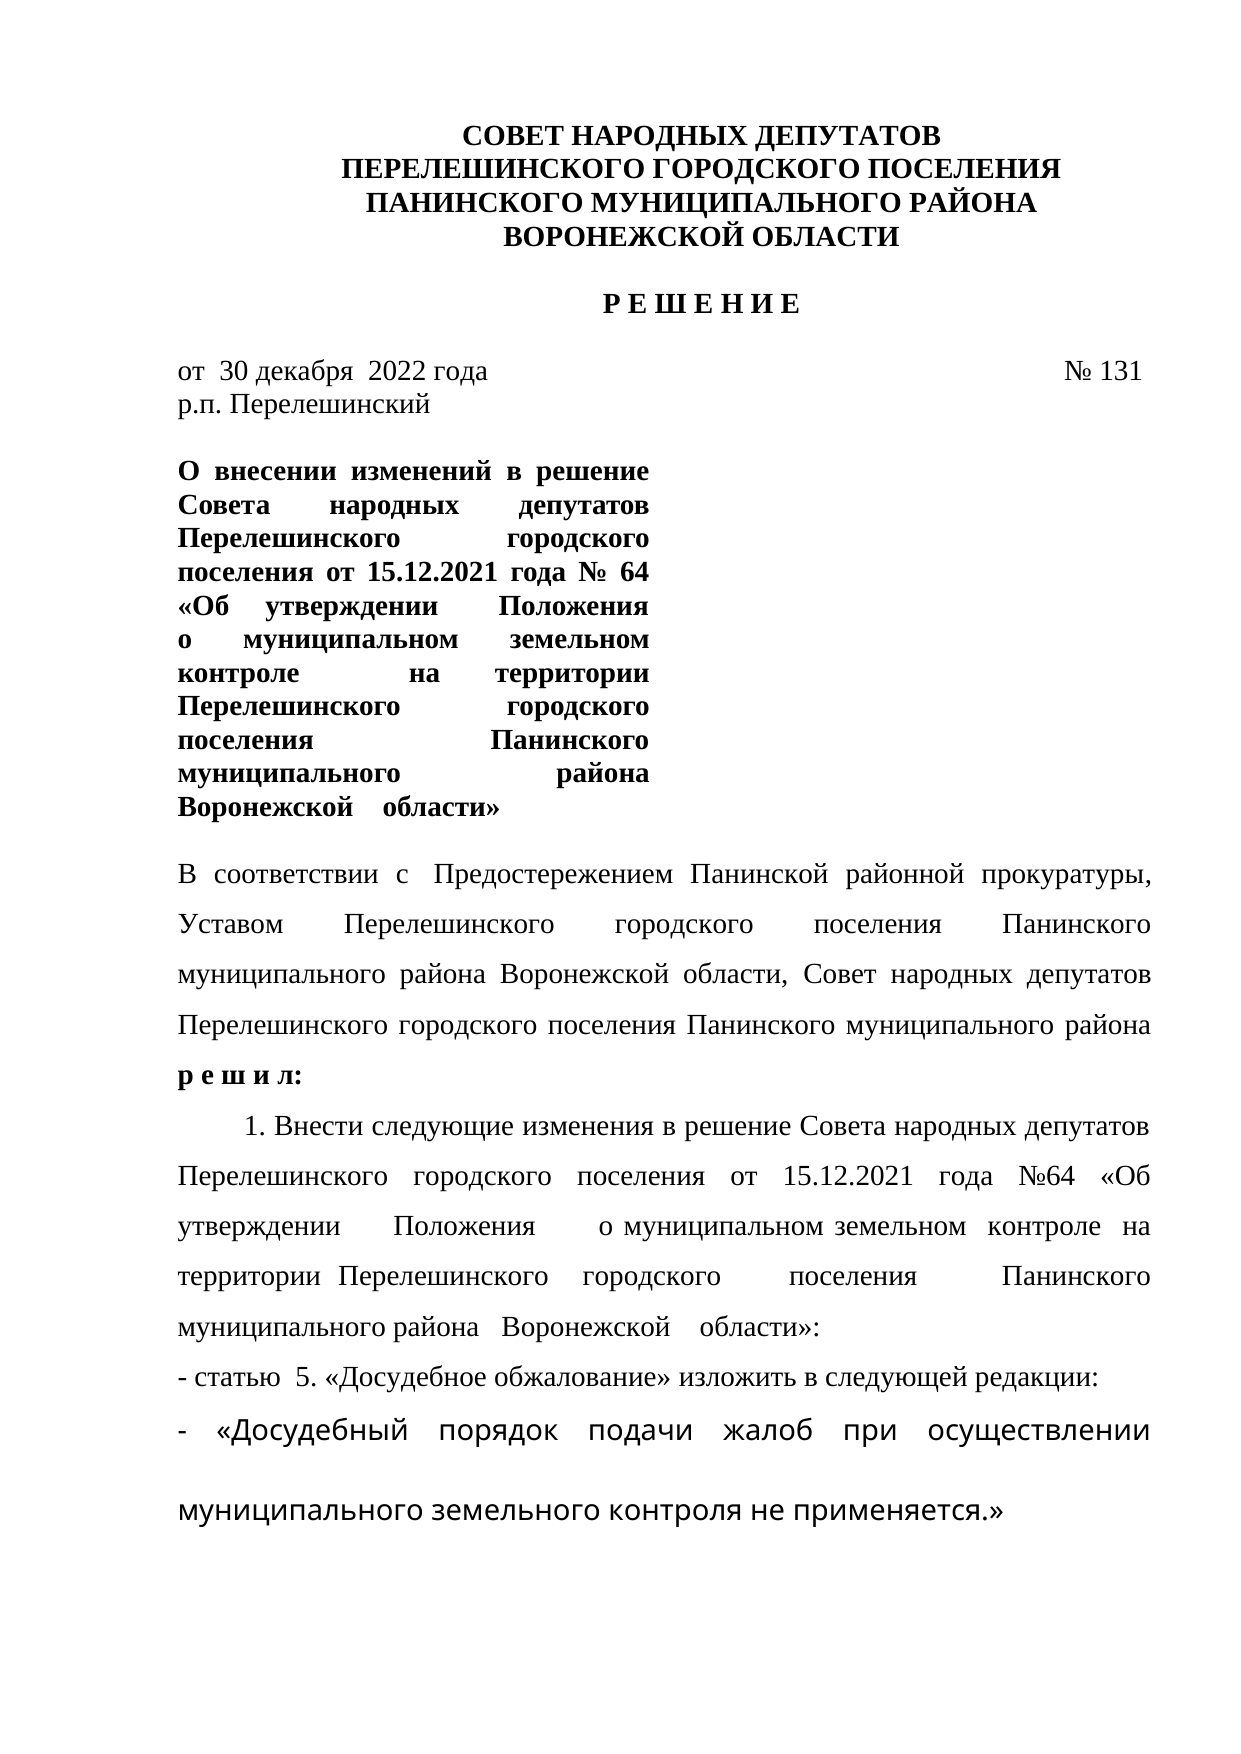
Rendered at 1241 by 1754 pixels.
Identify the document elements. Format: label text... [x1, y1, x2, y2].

text В соответствии с Предостережением Панинской районной прокуратуры, Уставом Перелешинского городского поселения Панинского муниципального района Воронежской области, Совет народных депутатов Перелешинского городского поселения Панинского муниципального района р е ш и л: [177, 856, 1152, 1091]
text ПАНИНСКОГО МУНИЦИПАЛЬНОГО РАЙОНА [177, 185, 1152, 219]
table_header О внесении изменений в решение Совета народных депутатов Перелешинского городского поселения от 15.12.2021 года № 64 «Об утверждении Положения о муниципальном земельном контроле на территории Перелешинского городского поселения Панинского муниципального района Воронежской области» [166, 420, 709, 822]
text СОВЕТ НАРОДНЫХ ДЕПУТАТОВ [177, 118, 1152, 152]
text ВОРОНЕЖСКОЙ ОБЛАСТИ [177, 219, 1152, 252]
text ПЕРЕЛЕШИНСКОГО ГОРОДСКОГО ПОСЕЛЕНИЯ [177, 152, 1152, 185]
text - «Досудебный порядок подачи жалоб при осуществлении муниципального земельного контроля не применяется.» [177, 1449, 1152, 1528]
text Р Е Ш Е Н И Е [177, 286, 1152, 319]
text - статью 5. «Досудебное обжалование» изложить в следующей редакции: [177, 1359, 1152, 1393]
text 1. Внести следующие изменения в решение Совета народных депутатов Перелешинского городского поселения от 15.12.2021 года №64 «Об утверждении Положения о муниципальном земельном контроле на территории Перелешинского городского поселения Панинского муниципального района Воронежской области»: [177, 1108, 1152, 1342]
text р.п. Перелешинский [177, 386, 1152, 420]
text от 30 декабря 2022 года № 131 [177, 353, 1152, 386]
